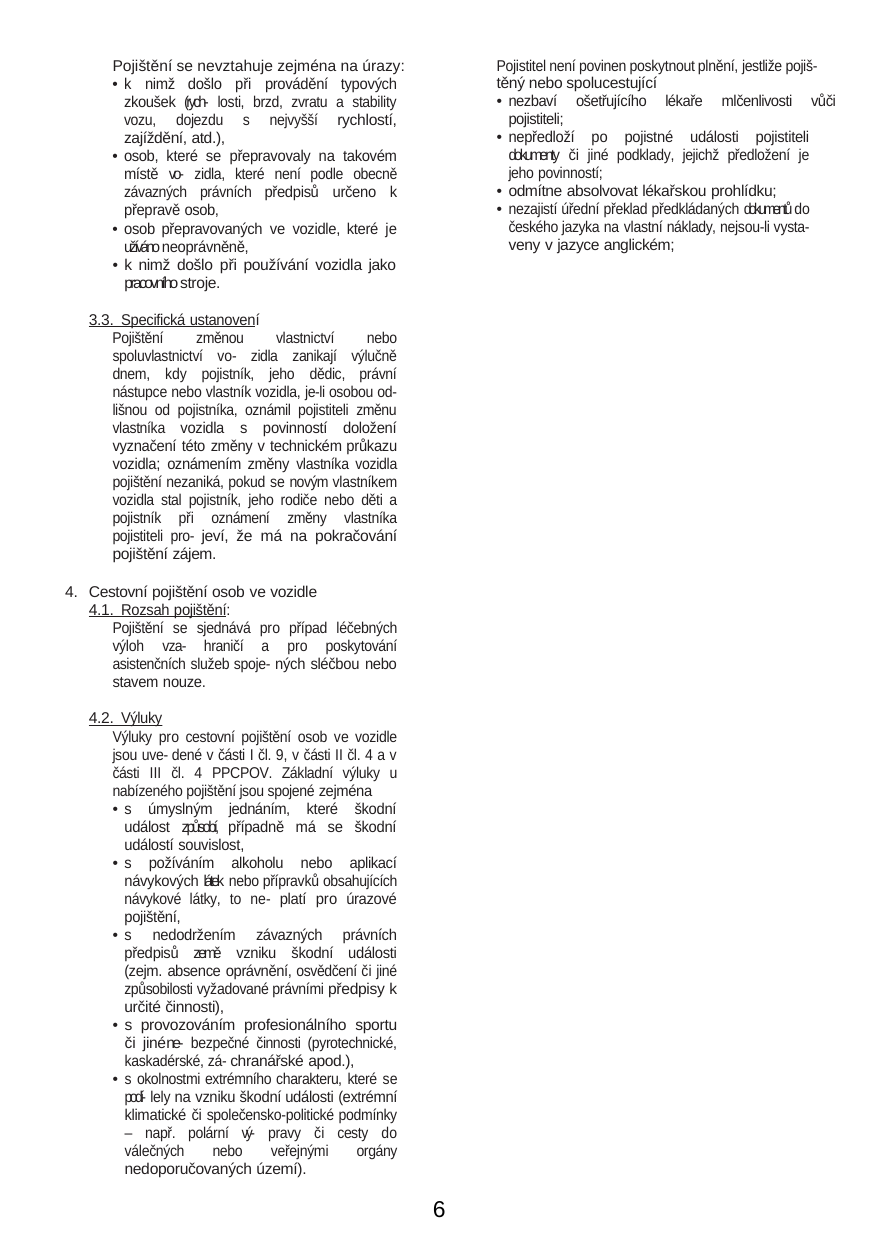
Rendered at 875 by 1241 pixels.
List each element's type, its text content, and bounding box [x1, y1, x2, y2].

text Výluky pro cestovní pojištění osob ve vozidle jsou uve- dené v části I čl. 9, v části II čl. 4 a v části III čl. 4 PPCPOV. Základní výluky u nabízeného pojištění jsou spojené zejména [112, 727, 397, 799]
list nezajistí úřední překlad předkládaných dokumentů do českého jazyka na vlastní náklady, nejsou-li vysta- veny v jazyce anglickém; [496, 200, 810, 254]
list k nimž došlo při používání vozidla jako pracovního stroje. [112, 256, 397, 292]
list s provozováním profesionálního sportu či jinéne- bezpečné činnosti (pyrotechnické, kaskadérské, zá- chranářské apod.), [112, 1016, 397, 1070]
list osob přepravovaných ve vozidle, které je užíváno neoprávněně, [112, 219, 397, 256]
list Výluky [88, 709, 424, 727]
list odmítne absolvovat lékařskou prohlídku; [496, 182, 837, 200]
list k nimž došlo při provádění typových zkoušek (rych- losti, brzd, zvratu a stability vozu, dojezdu s nejvyšší rychlostí, zajíždění, atd.), [112, 74, 397, 146]
text Pojištění změnou vlastnictví nebo spoluvlastnictví vo- zidla zanikají výlučně dnem, kdy pojistník, jeho dědic, právní nástupce nebo vlastník vozidla, je-li osobou od- lišnou od pojistníka, oznámil pojistiteli změnu vlastníka vozidla s povinností doložení vyznačení této změny v technickém průkazu vozidla; oznámením změny vlastníka vozidla pojištění nezaniká, pokud se novým vlastníkem vozidla stal pojistník, jeho rodiče nebo děti a pojistník při oznámení změny vlastníka pojistiteli pro- jeví, že má na pokračování pojištění zájem. [112, 328, 397, 563]
list Specifická ustanovení [88, 310, 424, 328]
list s požíváním alkoholu nebo aplikací návykových látek nebo přípravků obsahujících návykové látky, to ne- platí pro úrazové pojištění, [112, 853, 397, 926]
list Cestovní pojištění osob ve vozidle [65, 582, 424, 601]
text Pojištění se sjednává pro případ léčebných výloh vza- hraničí a pro poskytování asistenčních služeb spoje- ných sléčbou nebo stavem nouze. [112, 619, 397, 691]
list Rozsah pojištění: [88, 601, 424, 619]
list nezbaví ošetřujícího lékaře mlčenlivosti vůči pojistiteli; [496, 92, 837, 128]
list nepředloží po pojistné události pojistiteli dokumenty či jiné podklady, jejichž předložení je jeho povinností; [496, 128, 809, 182]
list s úmyslným jednáním, které škodní událost způsobí, případně má se škodní událostí souvislost, [112, 799, 397, 853]
list osob, které se přepravovaly na takovém místě vo- zidla, které není podle obecně závazných právních předpisů určeno k přepravě osob, [112, 147, 397, 219]
list s okolnostmi extrémního charakteru, které se podí- lely na vzniku škodní události (extrémní klimatické či společensko-politické podmínky – např. polární vý- pravy či cesty do válečných nebo veřejnými orgány nedoporučovaných území). [112, 1070, 397, 1178]
text Pojištění se nevztahuje zejména na úrazy: [112, 56, 424, 74]
text Pojistitel není povinen poskytnout plnění, jestliže pojiš- těný nebo spolucestující [496, 56, 818, 92]
list s nedodržením závazných právních předpisů země vzniku škodní události (zejm. absence oprávnění, osvědčení či jiné způsobilosti vyžadované právními předpisy k určité činnosti), [112, 926, 397, 1016]
